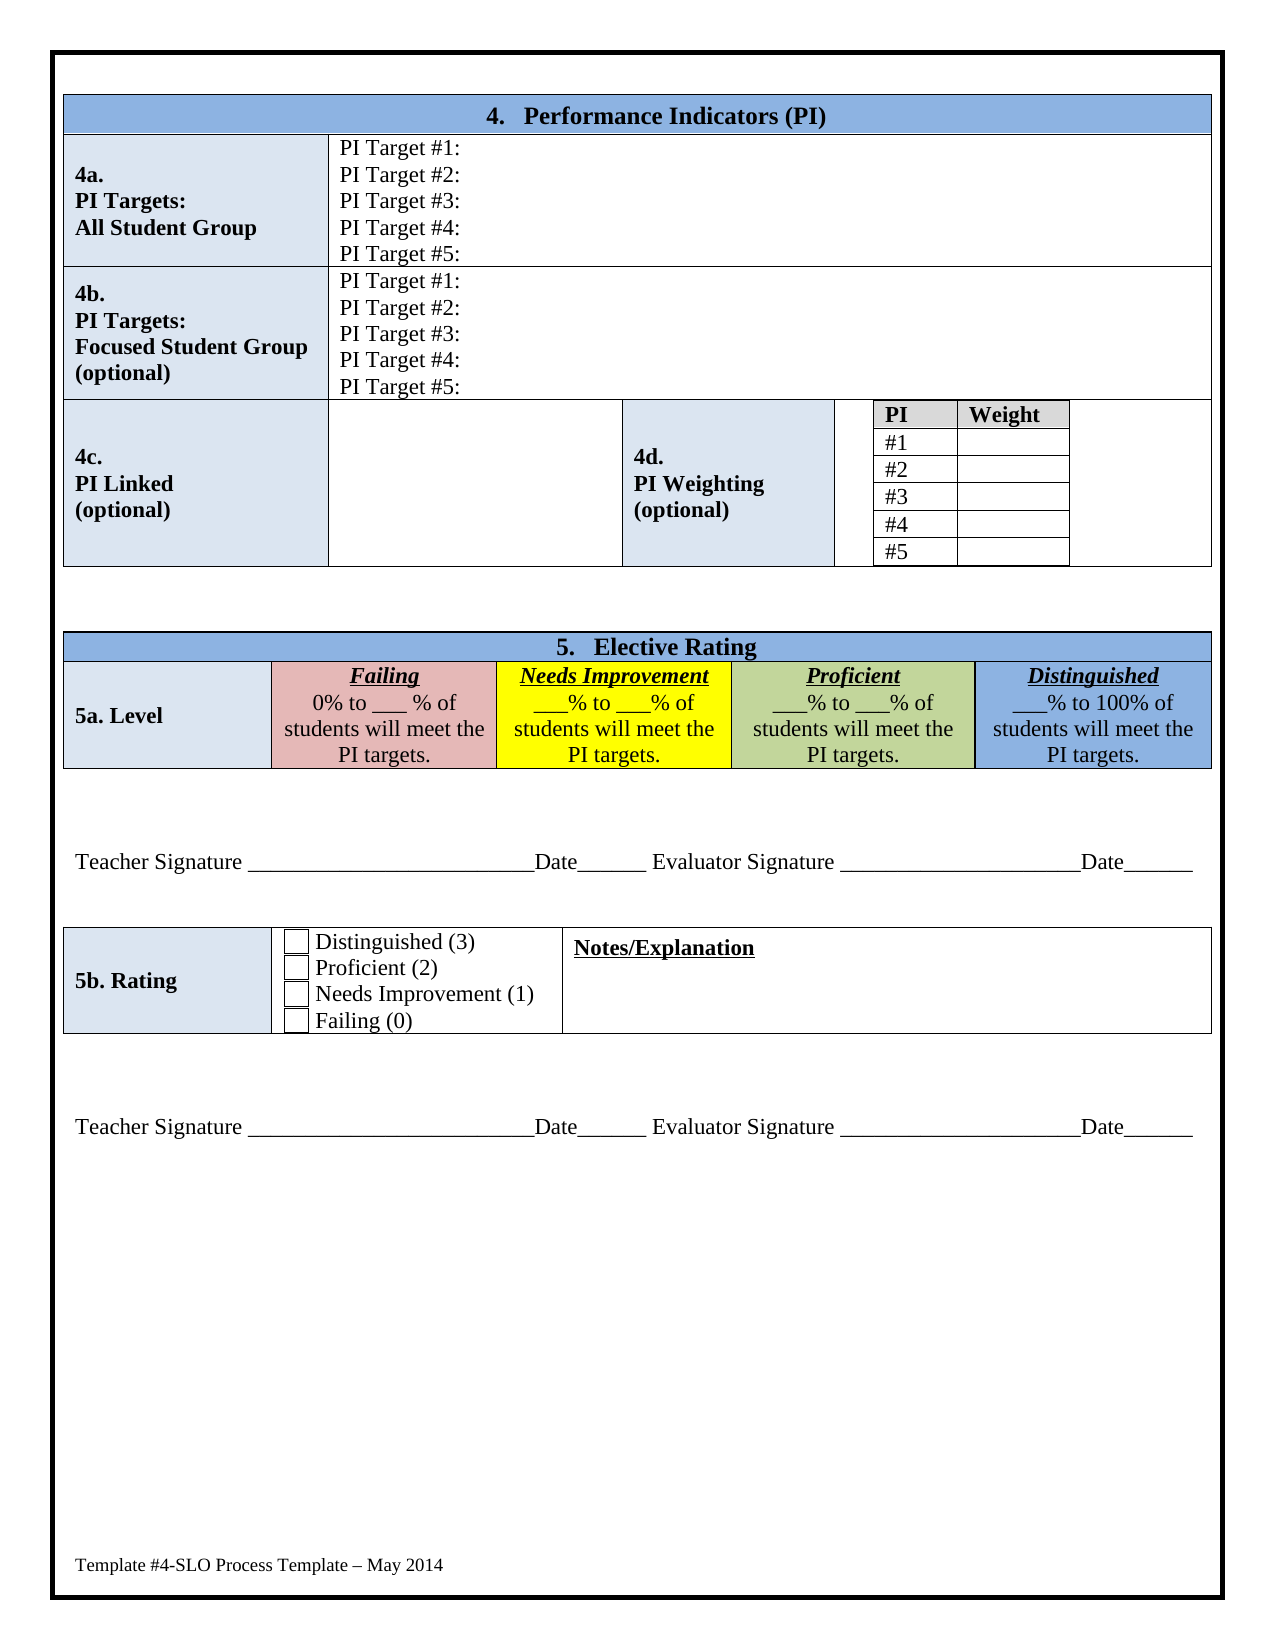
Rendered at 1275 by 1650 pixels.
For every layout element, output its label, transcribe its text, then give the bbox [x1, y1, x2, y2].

table_header Notes/Explanation [563, 928, 1211, 1033]
table_cell [958, 483, 1069, 510]
table_cell Proficient ___% to ___% of students will meet the PI targets. [732, 662, 974, 768]
table_cell PI Target #1: PI Target #2: PI Target #3: PI Target #4: PI Target #5: [329, 135, 1211, 266]
table_cell Distinguished ___% to 100% of students will meet the PI targets. [976, 662, 1211, 768]
table_cell [874, 429, 957, 455]
table_cell 4b. PI Targets: Focused Student Group (optional) [64, 267, 328, 399]
table_cell [874, 456, 957, 482]
table_cell PI Target #1: PI Target #2: PI Target #3: PI Target #4: PI Target #5: [329, 267, 1211, 399]
table_header Performance Indicators (PI) [64, 95, 1211, 133]
table_cell [835, 400, 873, 566]
table_cell [1070, 400, 1211, 566]
table_cell [958, 456, 1069, 482]
table_header 5b. Rating [64, 928, 271, 1033]
table_cell Failing 0% to ___ % of students will meet the PI targets. [272, 662, 496, 768]
table_cell [958, 429, 1069, 455]
table_cell [958, 511, 1069, 537]
table_cell 4d. PI Weighting (optional) [623, 400, 834, 566]
table_cell Needs Improvement ___% to ___% of students will meet the PI targets. [497, 662, 731, 768]
table_cell [874, 538, 957, 565]
table_header Elective Rating [64, 633, 1211, 661]
table_cell [958, 538, 1069, 565]
table_cell 4a. PI Targets: All Student Group [64, 135, 328, 266]
text Teacher Signature _________________________Date______ Evaluator Signature _____________________Date______ [75, 1113, 1200, 1139]
table_cell 4c. PI Linked (optional) [64, 400, 328, 566]
table_cell 5a. Level [64, 662, 271, 768]
text Teacher Signature _________________________Date______ Evaluator Signature _____________________Date______ [75, 848, 1200, 874]
table_cell [329, 400, 622, 566]
table_cell [874, 511, 957, 537]
table_cell [874, 483, 957, 510]
table_header Distinguished (3) Proficient (2) Needs Improvement (1) Failing (0) [272, 928, 562, 1033]
